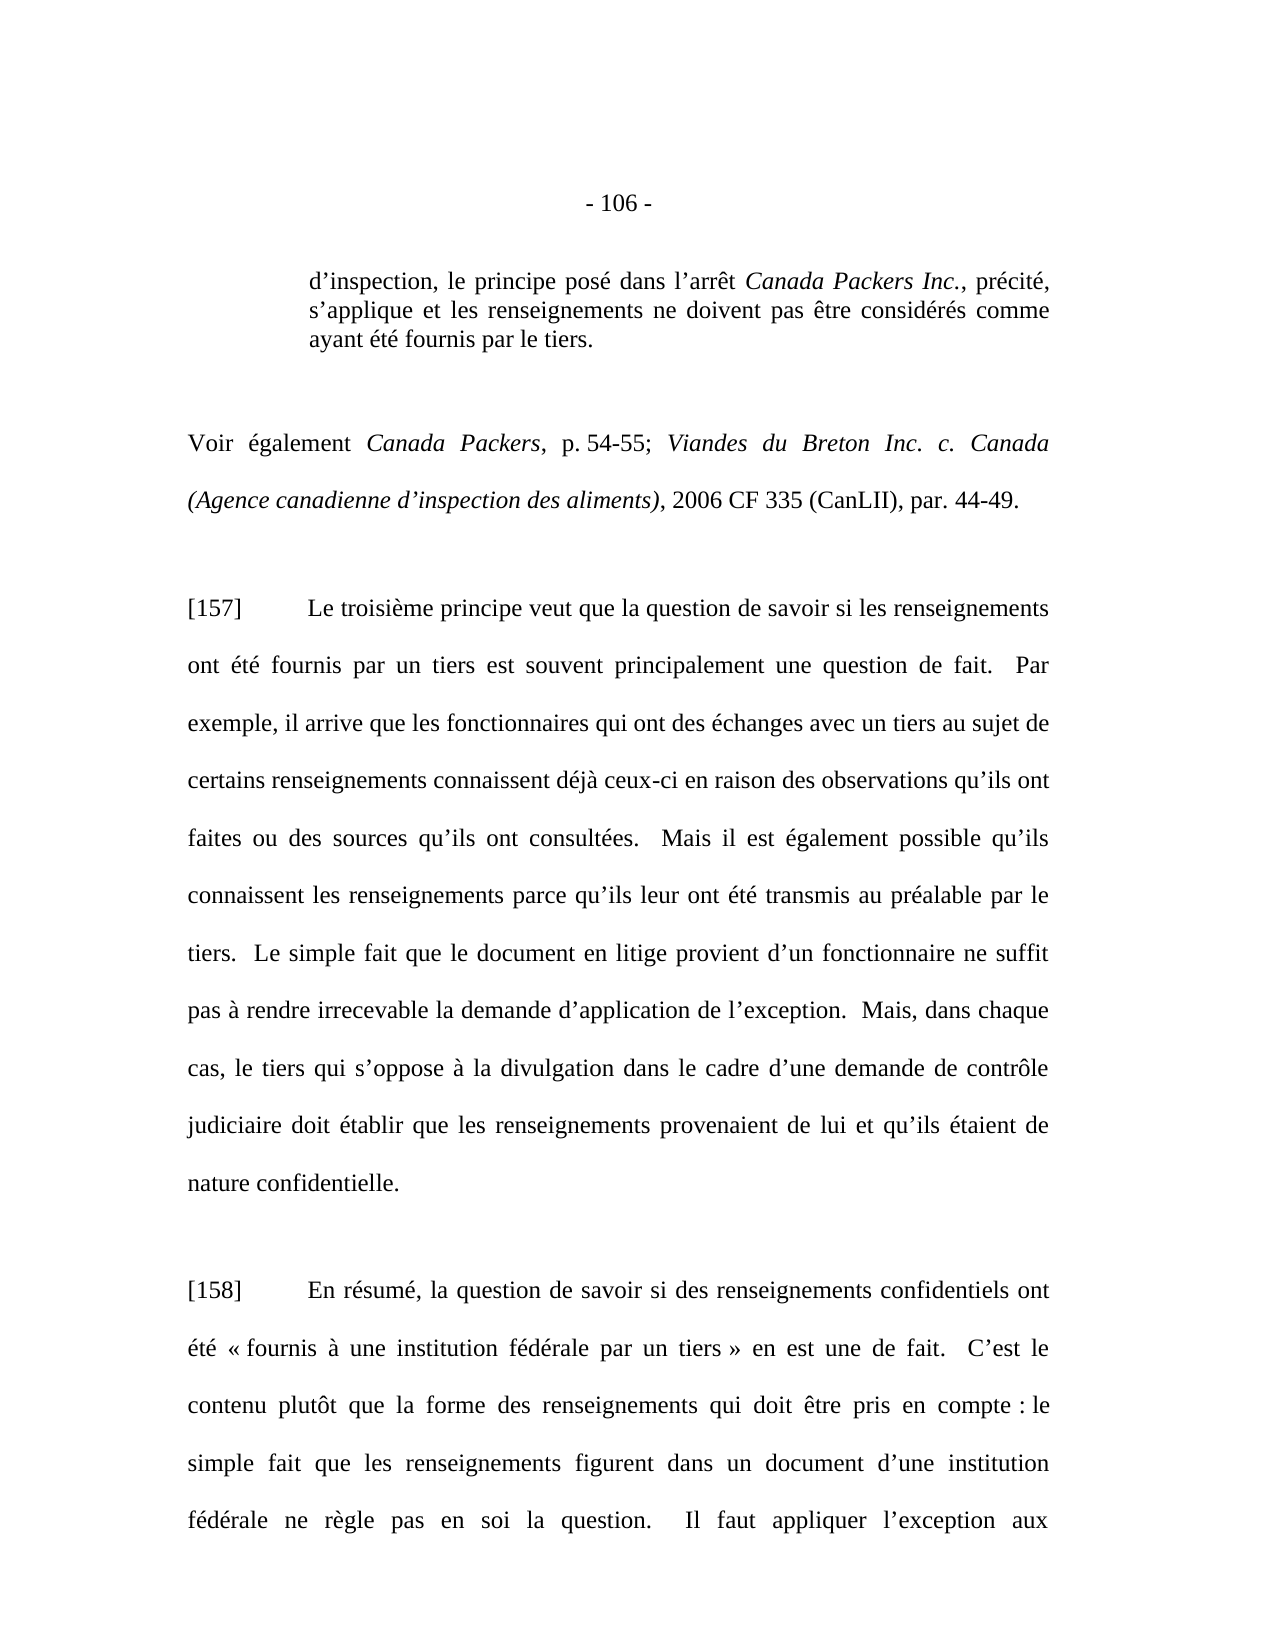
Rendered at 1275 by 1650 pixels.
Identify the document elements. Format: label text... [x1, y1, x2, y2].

text Le troisième principe veut que la question de savoir si les renseignements ont été fournis par un tiers est souvent principalement une question de fait. Par exemple, il arrive que les fonctionnaires qui ont des échanges avec un tiers au sujet de certains renseignements connaissent déjà ceux-ci en raison des observations qu’ils ont faites ou des sources qu’ils ont consultées. Mais il est également possible qu’ils connaissent les renseignements parce qu’ils leur ont été transmis au préalable par le tiers. Le simple fait que le document en litige provient d’un fonctionnaire ne suffit pas à rendre irrecevable la demande d’application de l’exception. Mais, dans chaque cas, le tiers qui s’oppose à la divulgation dans le cadre d’une demande de contrôle judiciaire doit établir que les renseignements provenaient de lui et qu’ils étaient de nature confidentielle. [187, 593, 1050, 1196]
text Voir également Canada Packers, p. 54-55; Viandes du Breton Inc. c. Canada (Agence canadienne d’inspection des aliments), 2006 CF 335 (CanLII), par. 44-49. [187, 428, 1050, 514]
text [187, 266, 1050, 353]
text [187, 1275, 1050, 1534]
